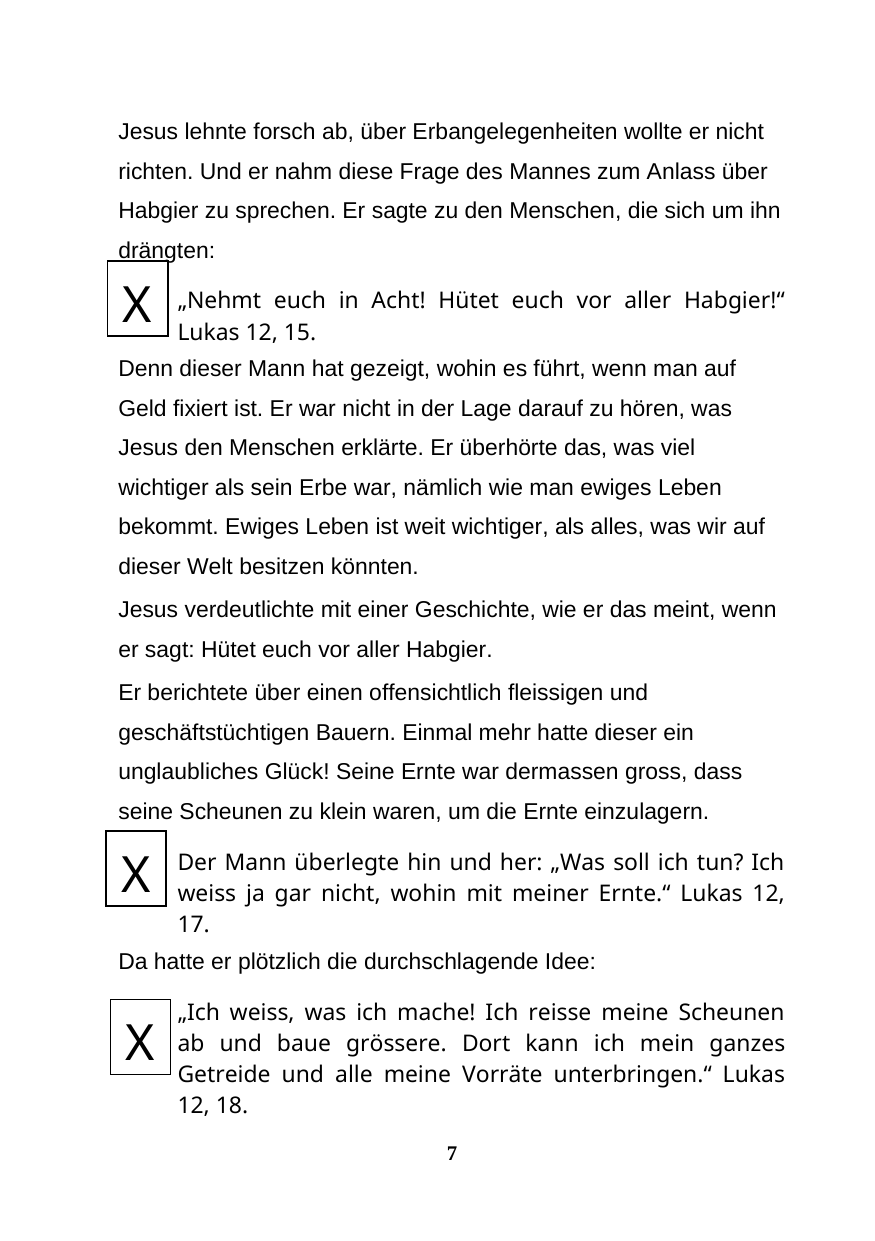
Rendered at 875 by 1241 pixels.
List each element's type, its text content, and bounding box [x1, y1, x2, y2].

text Denn dieser Mann hat gezeigt, wohin es führt, wenn man auf Geld fixiert ist. Er war nicht in der Lage darauf zu hören, was Jesus den Menschen erklärte. Er überhörte das, was viel wichtiger als sein Erbe war, nämlich wie man ewiges Leben bekommt. Ewiges Leben ist weit wichtiger, als alles, was wir auf dieser Welt besitzen könnten. [118, 355, 785, 579]
text „Ich weiss, was ich mache! Ich reisse meine Scheunen ab und baue grössere. Dort kann ich mein ganzes Getreide und alle meine Vorräte unterbringen.“ Lukas 12, 18. [177, 996, 785, 1121]
text Jesus verdeutlichte mit einer Geschichte, wie er das meint, wenn er sagt: Hütet euch vor aller Habgier. [118, 596, 785, 662]
text Jesus lehnte forsch ab, über Erbangelegenheiten wollte er nicht richten. Und er nahm diese Frage des Mannes zum Anlass über Habgier zu sprechen. Er sagte zu den Menschen, die sich um ihn drängten: [118, 118, 785, 263]
text Der Mann überlegte hin und her: „Was soll ich tun? Ich weiss ja gar nicht, wohin mit meiner Ernte.“ Lukas 12, 17. [177, 846, 785, 939]
text Da hatte er plötzlich die durchschlagende Idee: [118, 948, 785, 974]
text Er berichtete über einen offensichtlich fleissigen und geschäftstüchtigen Bauern. Einmal mehr hatte dieser ein unglaubliches Glück! Seine Ernte war dermassen gross, dass seine Scheunen zu klein waren, um die Ernte einzulagern. [118, 679, 785, 824]
text „Nehmt euch in Acht! Hütet euch vor aller Habgier!“ Lukas 12, 15. [177, 284, 785, 347]
